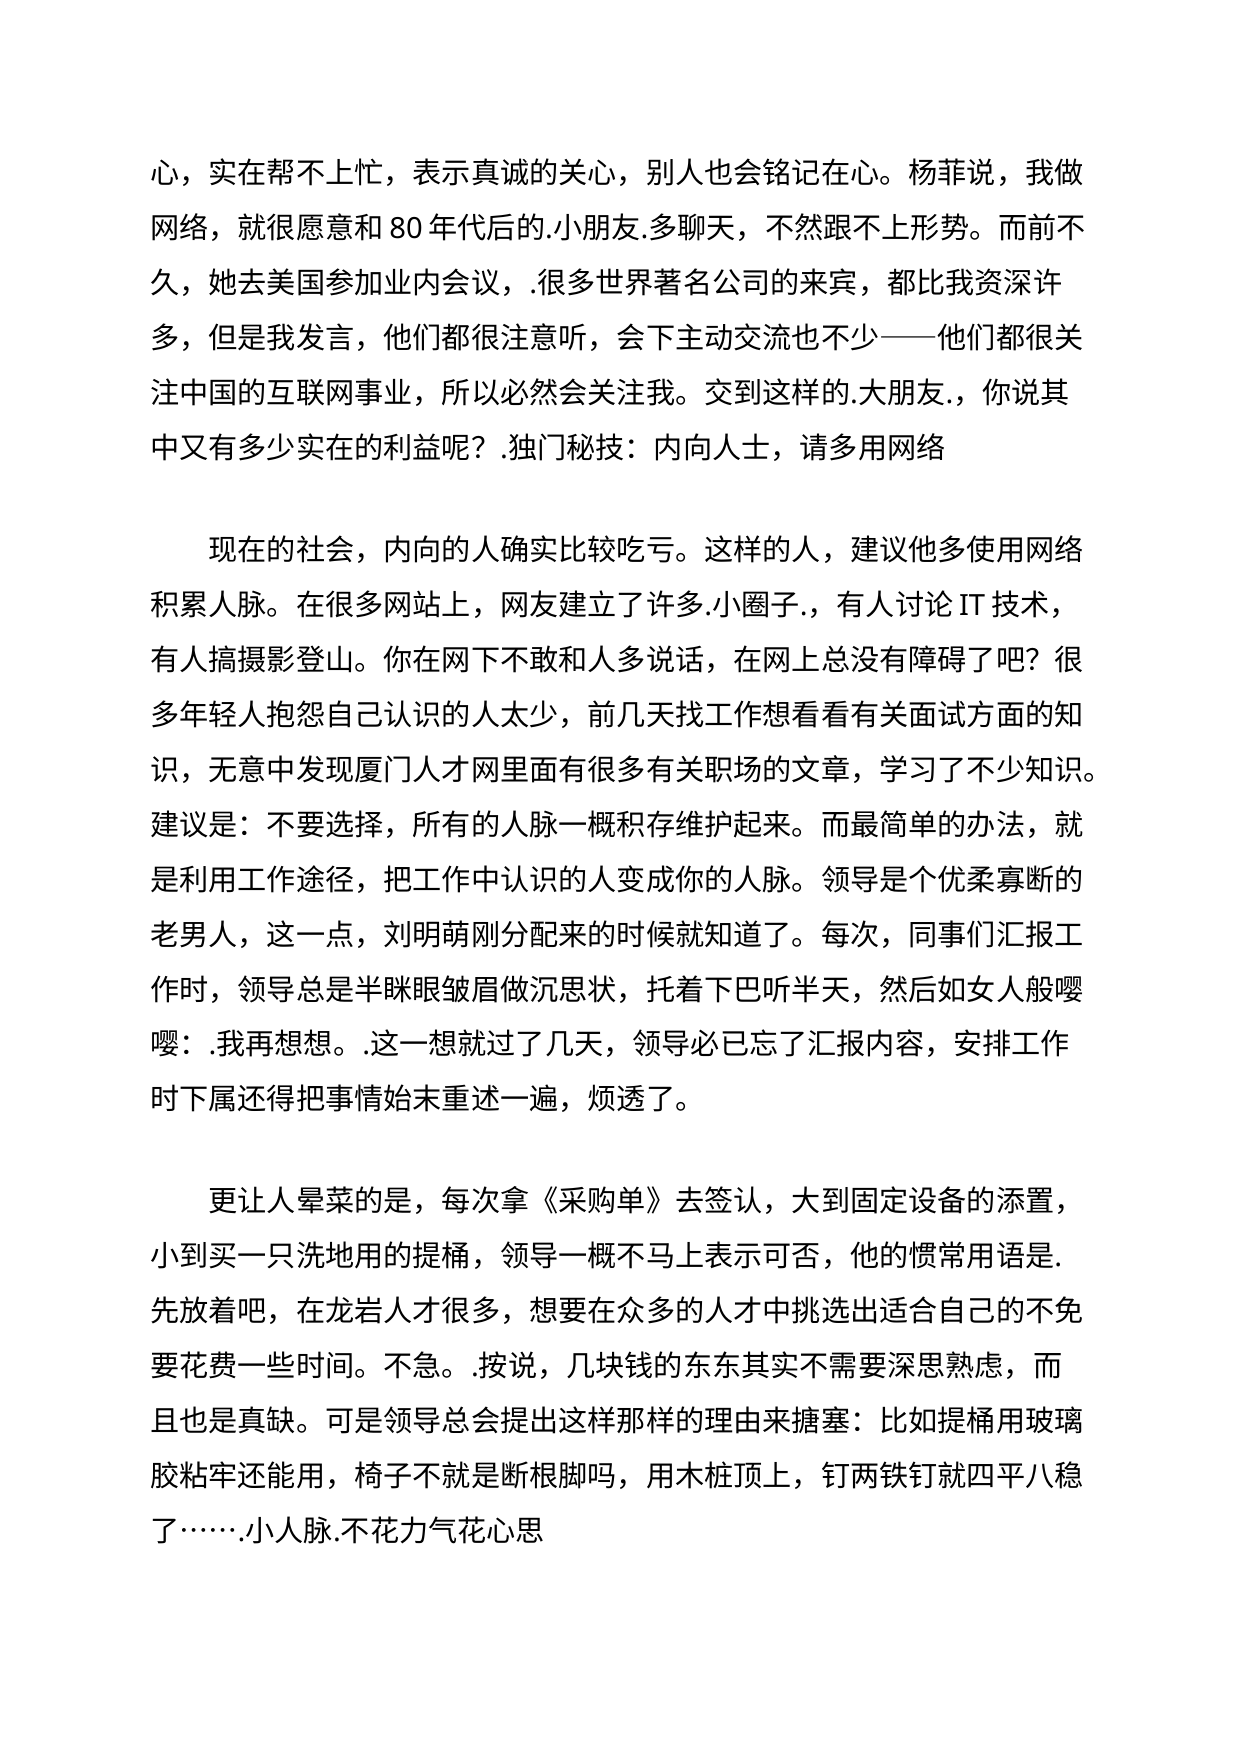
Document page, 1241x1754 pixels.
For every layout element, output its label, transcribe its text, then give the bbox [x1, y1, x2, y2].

text 更让人晕菜的是，每次拿《采购单》去签认，大到固定设备的添置，小到买一只洗地用的提桶，领导一概不马上表示可否，他的惯常用语是.先放着吧，在龙岩人才很多，想要在众多的人才中挑选出适合自己的不免要花费一些时间。不急。.按说，几块钱的东东其实不需要深思熟虑，而且也是真缺。可是领导总会提出这样那样的理由来搪塞：比如提桶用玻璃胶粘牢还能用，椅子不就是断根脚吗，用木桩顶上，钉两铁钉就四平八稳了…….小人脉.不花力气花心思 [150, 1178, 1090, 1550]
text 现在的社会，内向的人确实比较吃亏。这样的人，建议他多使用网络积累人脉。在很多网站上，网友建立了许多.小圈子.，有人讨论IT技术，有人搞摄影登山。你在网下不敢和人多说话，在网上总没有障碍了吧？很多年轻人抱怨自己认识的人太少，前几天找工作想看看有关面试方面的知识，无意中发现厦门人才网里面有很多有关职场的文章，学习了不少知识。建议是：不要选择，所有的人脉一概积存维护起来。而最简单的办法，就是利用工作途径，把工作中认识的人变成你的人脉。领导是个优柔寡断的老男人，这一点，刘明萌刚分配来的时候就知道了。每次，同事们汇报工作时，领导总是半眯眼皱眉做沉思状，托着下巴听半天，然后如女人般嘤嘤：.我再想想。.这一想就过了几天，领导必已忘了汇报内容，安排工作时下属还得把事情始末重述一遍，烦透了。 [150, 527, 1090, 1118]
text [150, 150, 1090, 467]
